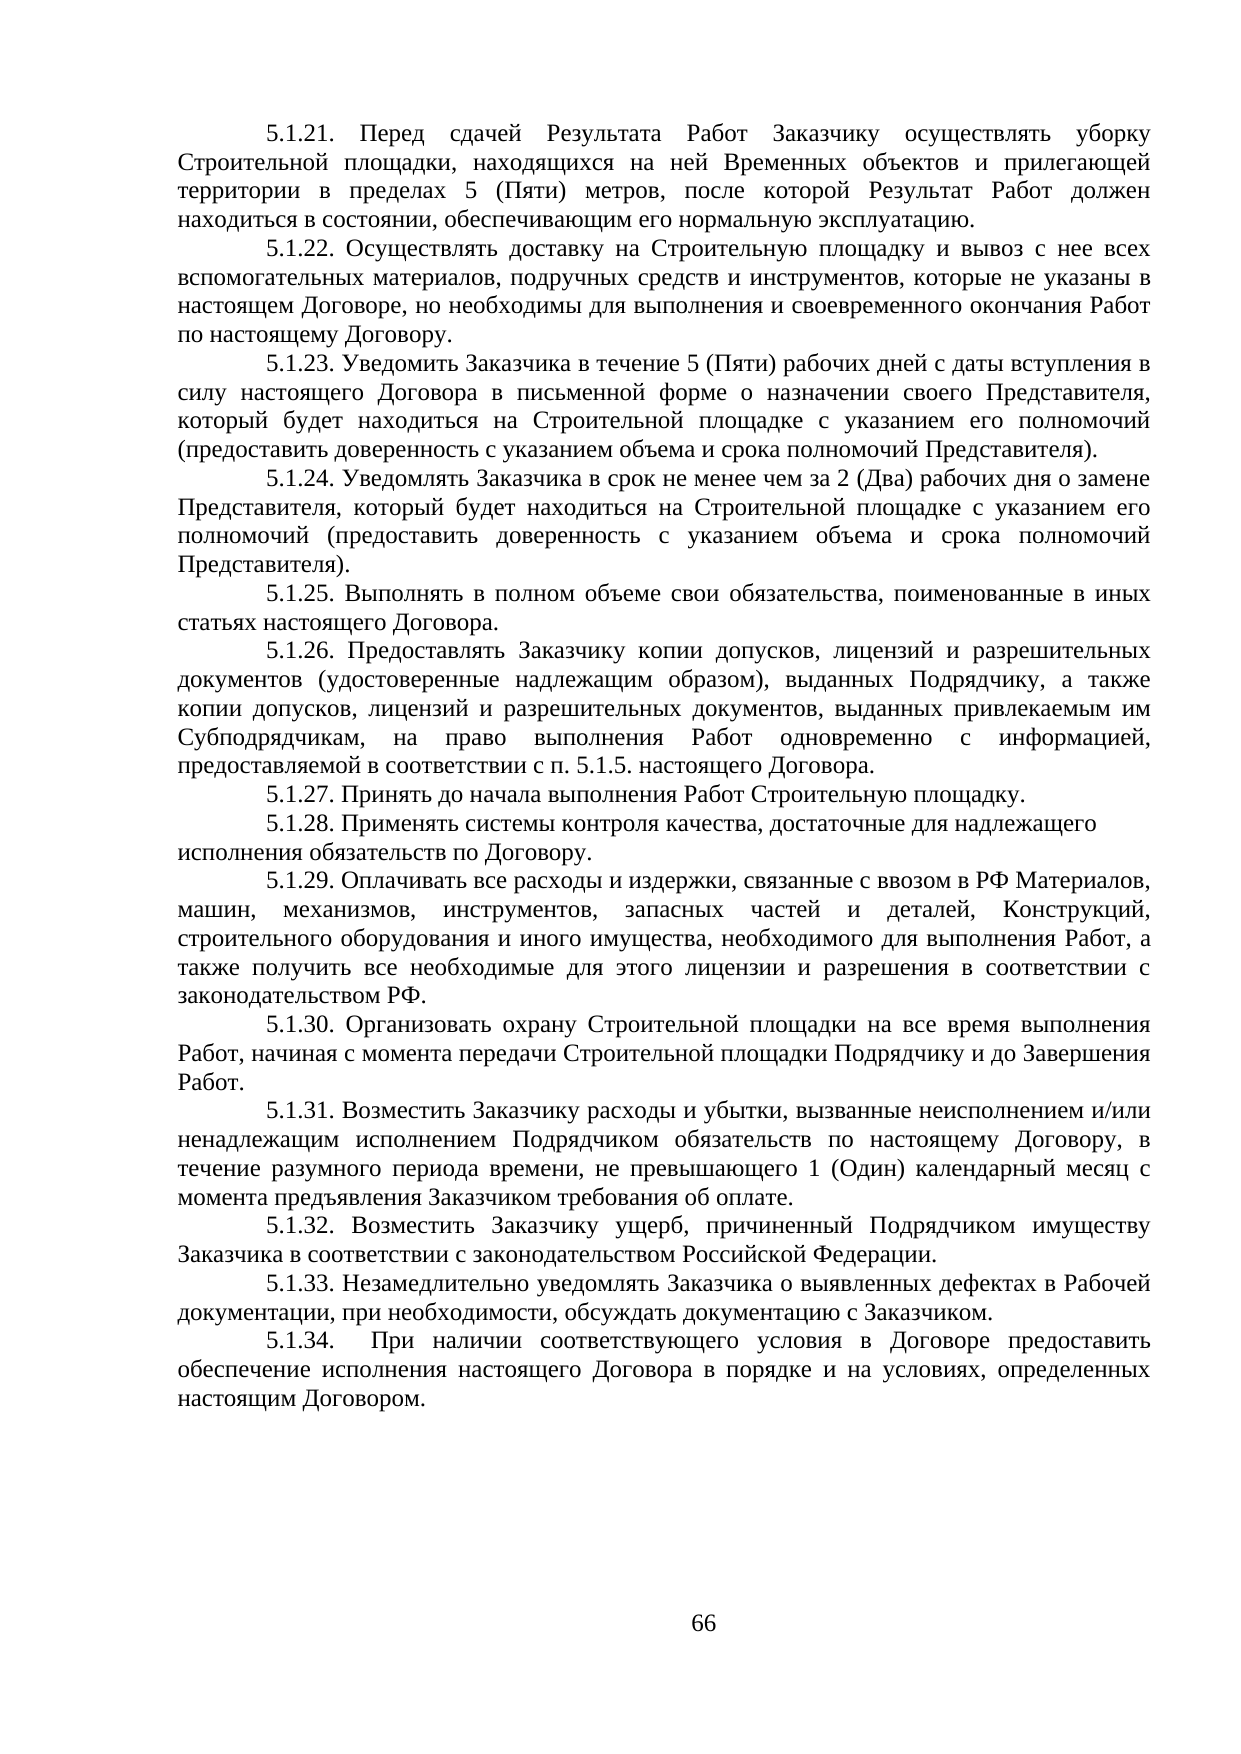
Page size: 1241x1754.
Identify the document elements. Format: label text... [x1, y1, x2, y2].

text 5.1.27. Принять до начала выполнения Работ Строительную площадку. [177, 779, 1152, 808]
text 5.1.23. Уведомить Заказчика в течение 5 (Пяти) рабочих дней с даты вступления в силу настоящего Договора в письменной форме о назначении своего Представителя, который будет находиться на Строительной площадке с указанием его полномочий (предоставить доверенность с указанием объема и срока полномочий Представителя). [177, 348, 1152, 463]
text 5.1.30. Организовать охрану Строительной площадки на все время выполнения Работ, начиная с момента передачи Строительной площадки Подрядчику и до Завершения Работ. [177, 1009, 1152, 1096]
text 5.1.28. Применять системы контроля качества, достаточные для надлежащего исполнения обязательств по Договору. [177, 808, 1152, 866]
text 5.1.26. Предоставлять Заказчику копии допусков, лицензий и разрешительных документов (удостоверенные надлежащим образом), выданных Подрядчику, а также копии допусков, лицензий и разрешительных документов, выданных привлекаемым им Субподрядчикам, на право выполнения Работ одновременно с информацией, предоставляемой в соответствии с п. 5.1.5. настоящего Договора. [177, 636, 1152, 779]
text 5.1.25. Выполнять в полном объеме свои обязательства, поименованные в иных статьях настоящего Договора. [177, 578, 1152, 636]
text 5.1.33. Незамедлительно уведомлять Заказчика о выявленных дефектах в Рабочей документации, при необходимости, обсуждать документацию с Заказчиком. [177, 1268, 1152, 1326]
text 5.1.21. Перед сдачей Результата Работ Заказчику осуществлять уборку Строительной площадки, находящихся на ней Временных объектов и прилегающей территории в пределах 5 (Пяти) метров, после которой Результат Работ должен находиться в состоянии, обеспечивающим его нормальную эксплуатацию. [177, 118, 1152, 233]
text 5.1.32. Возместить Заказчику ущерб, причиненный Подрядчиком имуществу Заказчика в соответствии с законодательством Российской Федерации. [177, 1211, 1152, 1268]
text 5.1.29. Оплачивать все расходы и издержки, связанные с ввозом в РФ Материалов, машин, механизмов, инструментов, запасных частей и деталей, Конструкций, строительного оборудования и иного имущества, необходимого для выполнения Работ, а также получить все необходимые для этого лицензии и разрешения в соответствии с законодательством РФ. [177, 866, 1152, 1009]
text 5.1.34. При наличии соответствующего условия в Договоре предоставить обеспечение исполнения настоящего Договора в порядке и на условиях, определенных настоящим Договором. [177, 1326, 1152, 1412]
text 5.1.22. Осуществлять доставку на Строительную площадку и вывоз с нее всех вспомогательных материалов, подручных средств и инструментов, которые не указаны в настоящем Договоре, но необходимы для выполнения и своевременного окончания Работ по настоящему Договору. [177, 233, 1152, 348]
text 5.1.31. Возместить Заказчику расходы и убытки, вызванные неисполнением и/или ненадлежащим исполнением Подрядчиком обязательств по настоящему Договору, в течение разумного периода времени, не превышающего 1 (Один) календарный месяц с момента предъявления Заказчиком требования об оплате. [177, 1096, 1152, 1211]
text 5.1.24. Уведомлять Заказчика в срок не менее чем за 2 (Два) рабочих дня о замене Представителя, который будет находиться на Строительной площадке с указанием его полномочий (предоставить доверенность с указанием объема и срока полномочий Представителя). [177, 463, 1152, 578]
